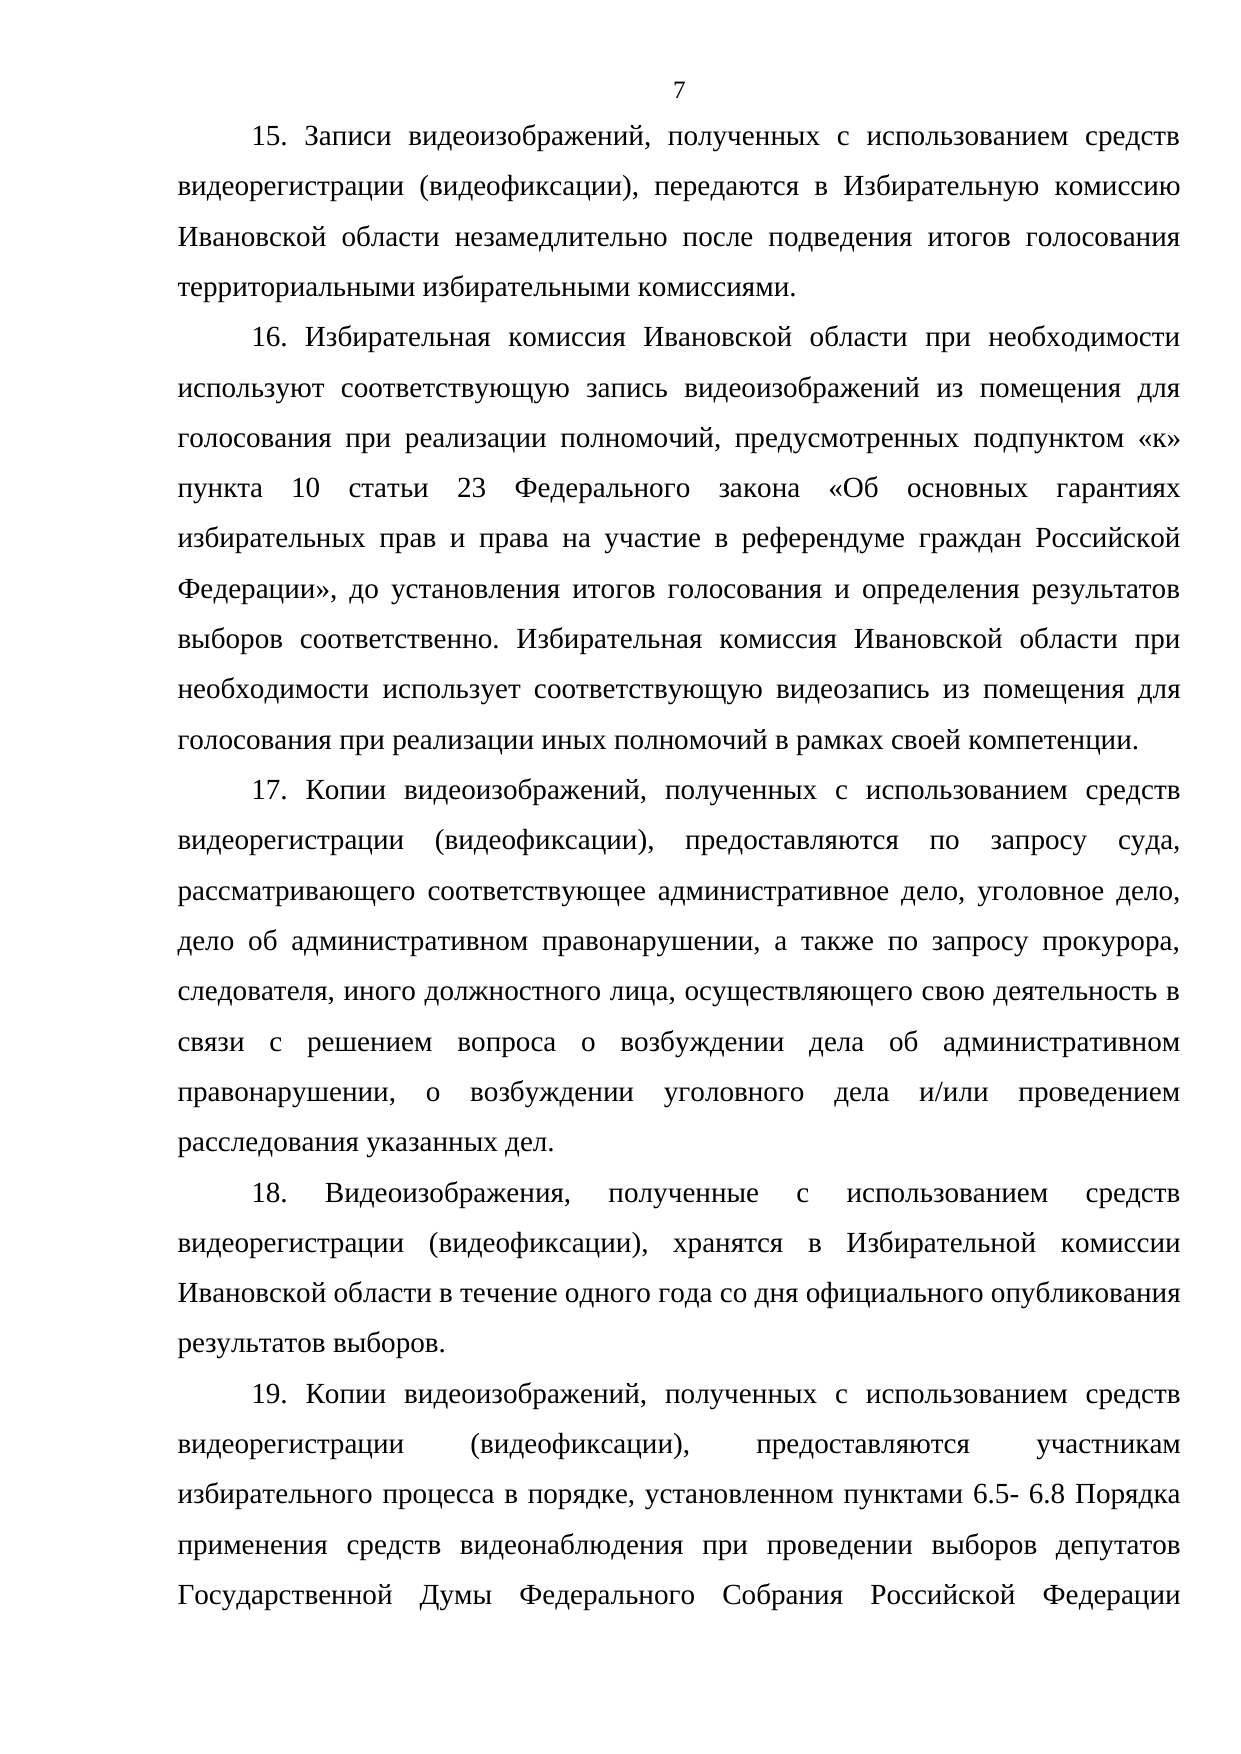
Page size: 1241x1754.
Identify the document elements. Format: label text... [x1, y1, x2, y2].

text 17. Копии видеоизображений, полученных с использованием средств видеорегистрации (видеофиксации), предоставляются по запросу суда, рассматривающего соответствующее административное дело, уголовное дело, дело об административном правонарушении, а также по запросу прокурора, следователя, иного должностного лица, осуществляющего свою деятельность в связи с решением вопроса о возбуждении дела об административном правонарушении, о возбуждении уголовного дела и/или проведением расследования указанных дел. [177, 772, 1181, 1158]
text 18. Видеоизображения, полученные с использованием средств видеорегистрации (видеофиксации), хранятся в Избирательной комиссии Ивановской области в течение одного года со дня официального опубликования результатов выборов. [177, 1175, 1181, 1359]
text 15. Записи видеоизображений, полученных с использованием средств видеорегистрации (видеофиксации), передаются в Избирательную комиссию Ивановской области незамедлительно после подведения итогов голосования территориальными избирательными комиссиями. [177, 118, 1181, 303]
text 16. Избирательная комиссия Ивановской области при необходимости используют соответствующую запись видеоизображений из помещения для голосования при реализации полномочий, предусмотренных подпунктом «к» пункта 10 статьи 23 Федерального закона «Об основных гарантиях избирательных прав и права на участие в референдуме граждан Российской Федерации», до установления итогов голосования и определения результатов выборов соответственно. Избирательная комиссия Ивановской области при необходимости использует соответствующую видеозапись из помещения для голосования при реализации иных полномочий в рамках своей компетенции. [177, 319, 1181, 755]
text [177, 1376, 1181, 1611]
